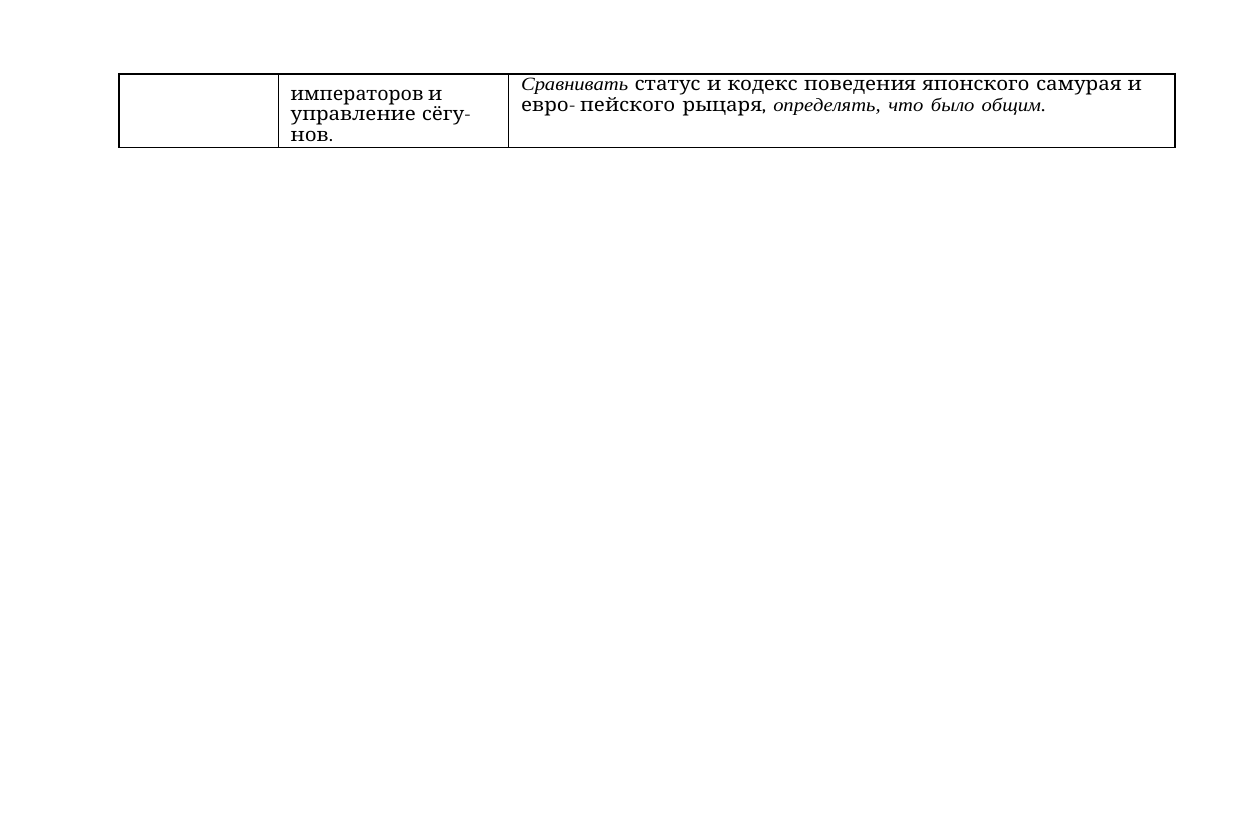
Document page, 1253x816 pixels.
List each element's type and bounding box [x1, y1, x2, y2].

table_cell [120, 75, 278, 147]
table_cell [509, 75, 1174, 147]
table_cell [279, 75, 508, 147]
